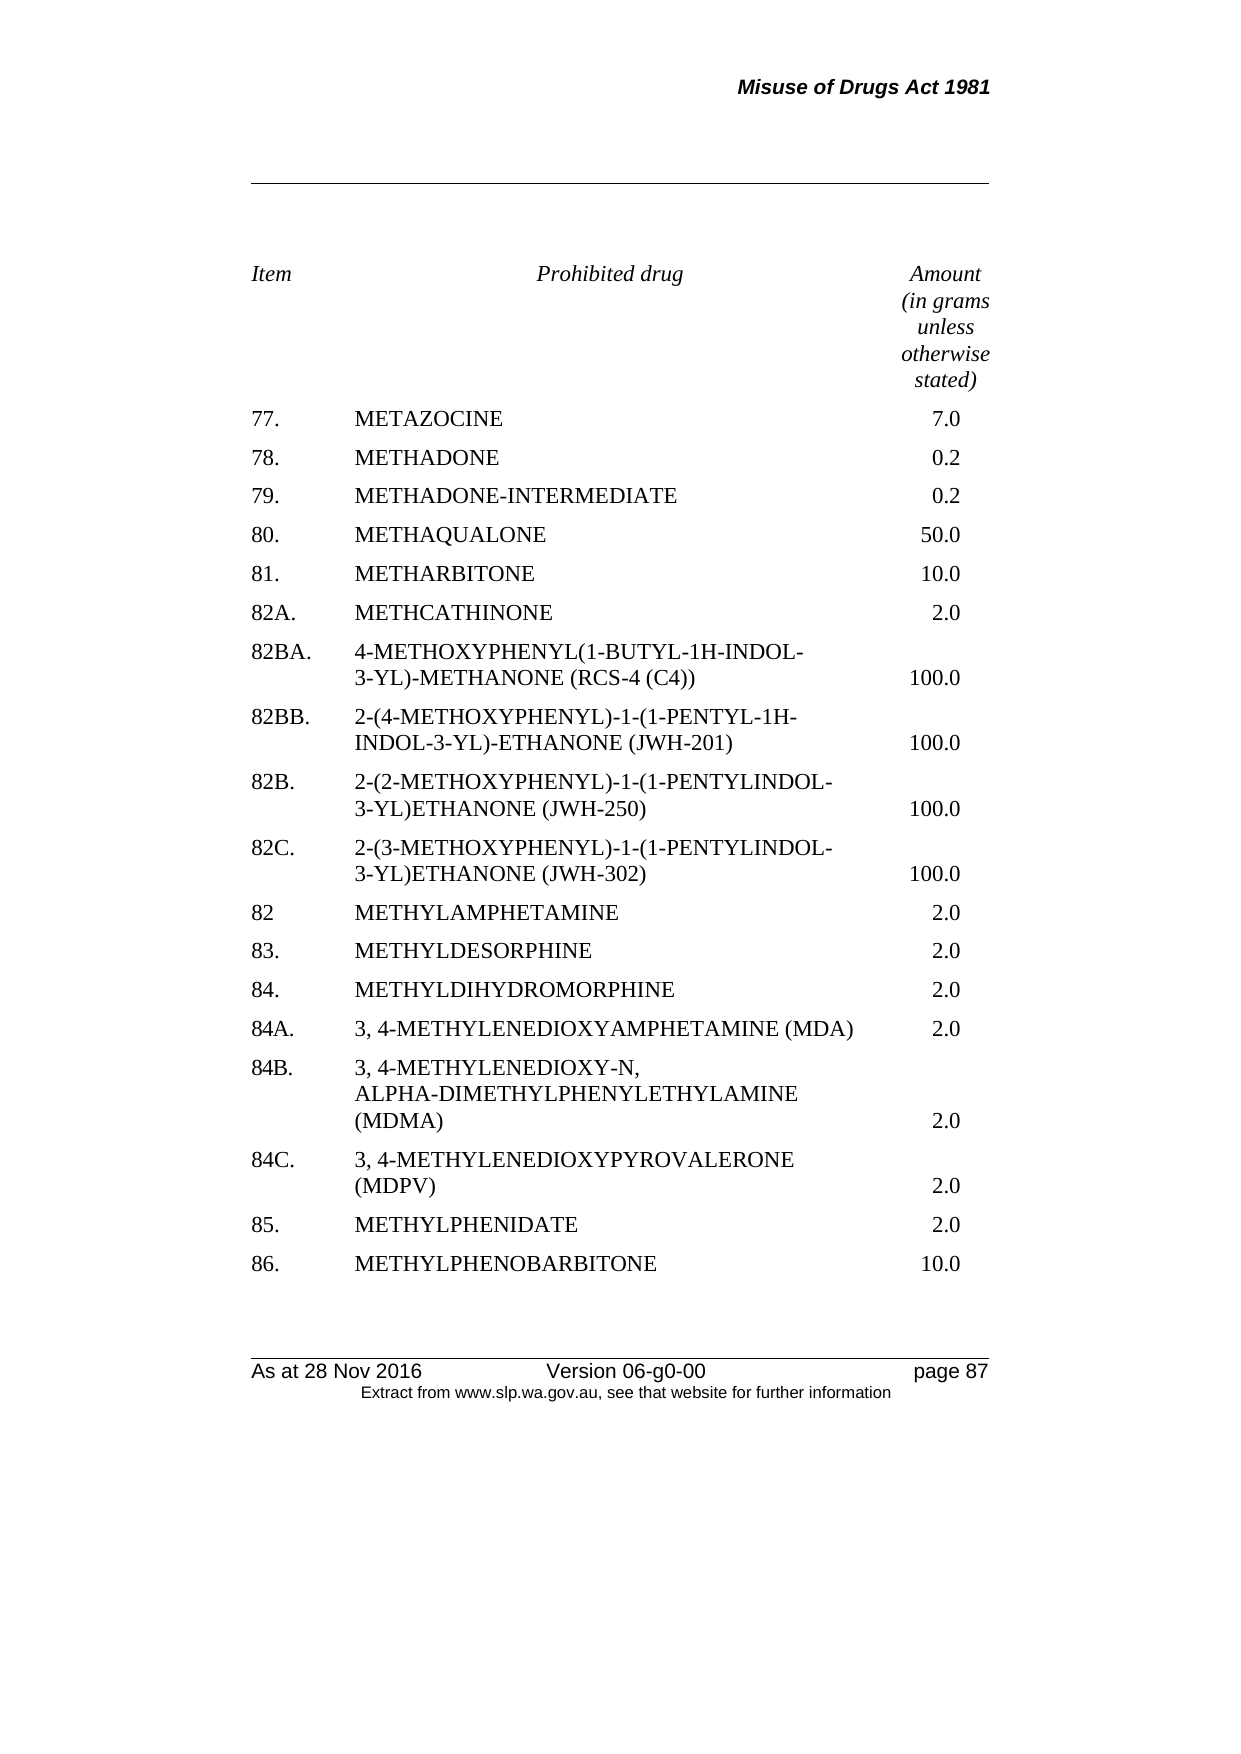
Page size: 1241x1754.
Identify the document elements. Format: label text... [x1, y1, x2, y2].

table_cell METHAQUALONE [340, 509, 880, 548]
table_cell 100.0 [880, 691, 1011, 756]
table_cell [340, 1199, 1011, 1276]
table_cell 100.0 [880, 625, 1011, 691]
table_cell 82BB. [236, 691, 339, 756]
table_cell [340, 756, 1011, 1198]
table_cell METHADONE [340, 431, 880, 470]
table_cell METHADONE-INTERMEDIATE [340, 470, 880, 509]
table_cell 79. [236, 470, 339, 509]
table_cell METHCATHINONE [340, 587, 880, 625]
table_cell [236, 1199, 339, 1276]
table_cell 0.2 [880, 470, 1011, 509]
table_cell 81. [236, 548, 339, 587]
table_cell 78. [236, 431, 339, 470]
table_cell 2-(4-METHOXYPHENYL)-1-(1-PENTYL-1H- INDOL-3-YL)-ETHANONE (JWH-201) [340, 691, 880, 756]
table_header Prohibited drug [340, 248, 880, 392]
table_header Amount (in grams unless otherwise stated) [880, 248, 1011, 392]
table_cell METHARBITONE [340, 548, 880, 587]
table_cell 10.0 [880, 548, 1011, 587]
table_cell 50.0 [880, 509, 1011, 548]
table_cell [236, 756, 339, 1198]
table_cell 82A. [236, 587, 339, 625]
table_cell METAZOCINE [340, 392, 880, 431]
table_header Item [236, 248, 339, 392]
table_cell 4-METHOXYPHENYL(1-BUTYL-1H-INDOL- 3-YL)-METHANONE (RCS-4 (C4)) [340, 625, 880, 691]
table_cell 77. [236, 392, 339, 431]
table_cell 0.2 [880, 431, 1011, 470]
table_cell 80. [236, 509, 339, 548]
table_cell 2.0 [880, 587, 1011, 625]
table_cell 7.0 [880, 392, 1011, 431]
table_cell 82BA. [236, 625, 339, 691]
